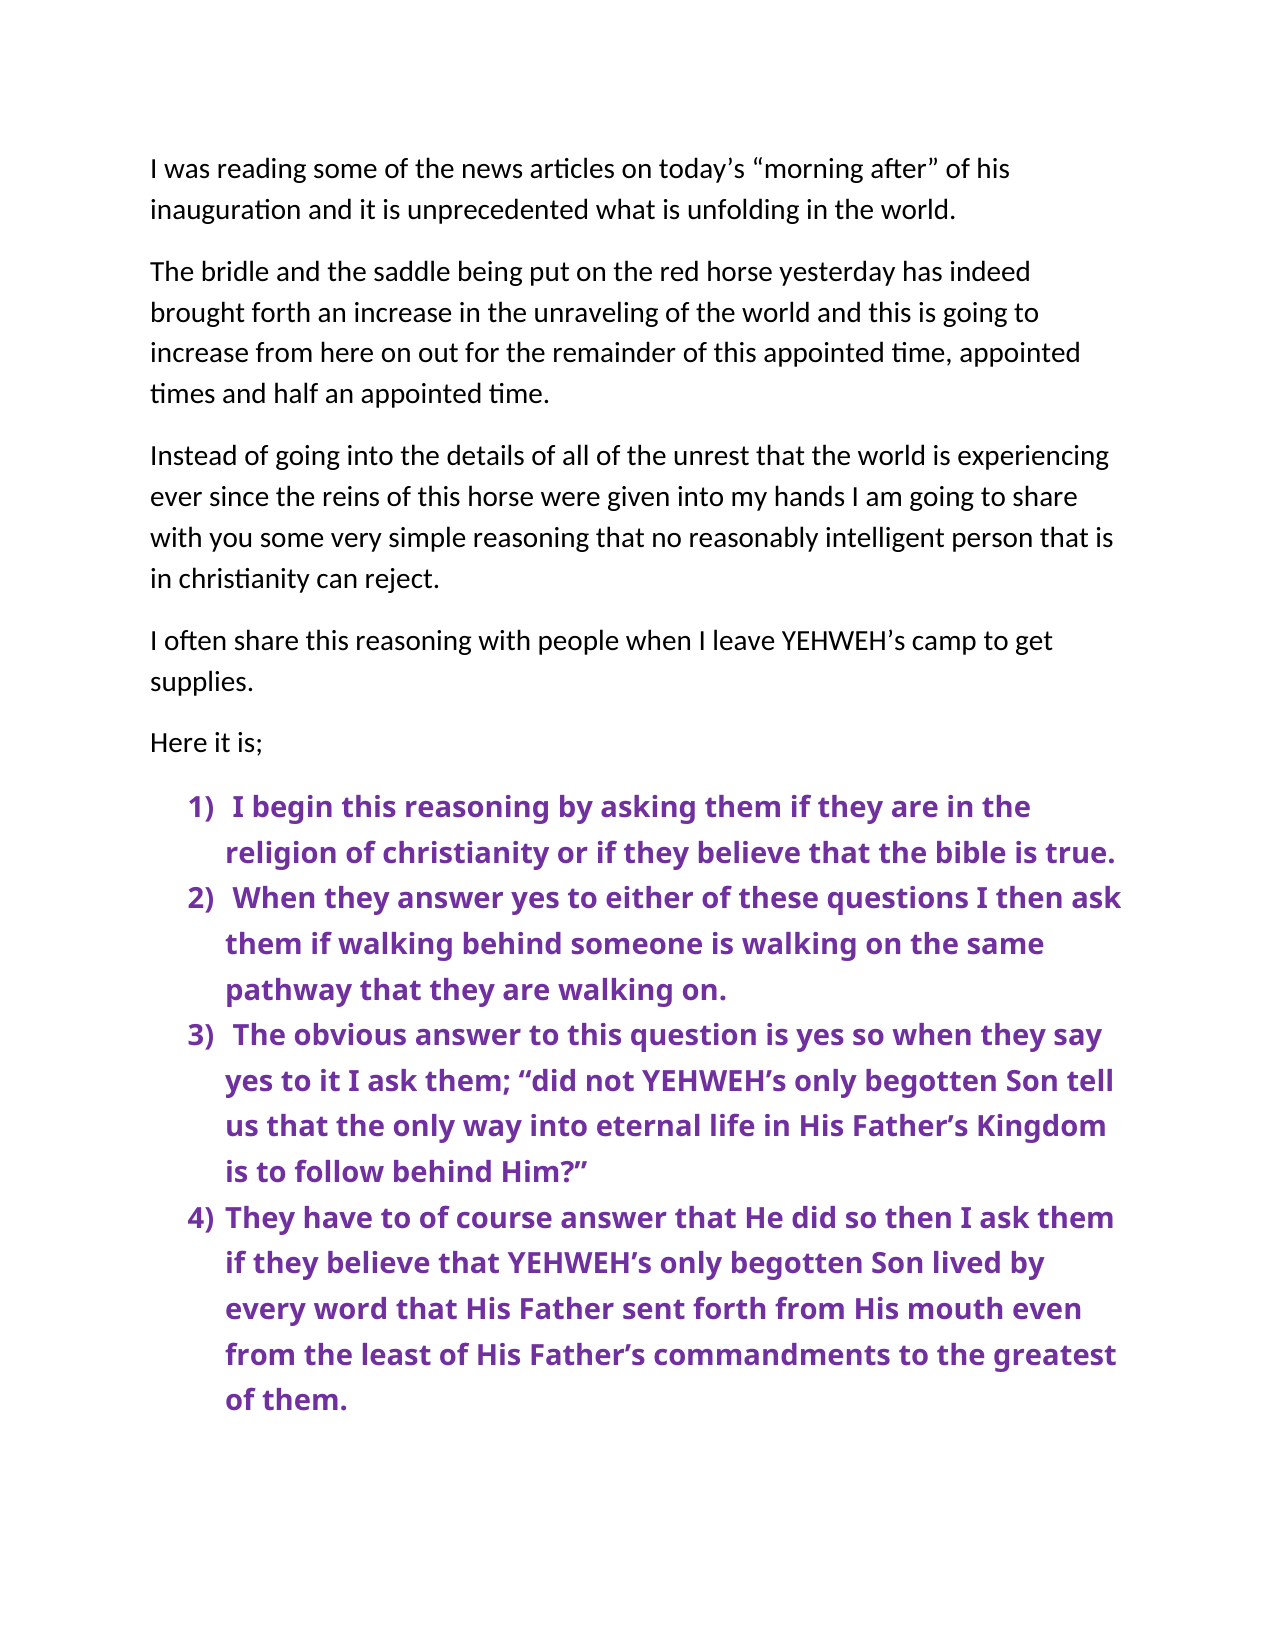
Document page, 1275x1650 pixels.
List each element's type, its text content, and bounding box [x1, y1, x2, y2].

text I often share this reasoning with people when I leave YEHWEH’s camp to get supplies. [150, 622, 1125, 698]
text Instead of going into the details of all of the unrest that the world is experiencing ever since the reins of this horse were given into my hands I am going to share with you some very simple reasoning that no reasonably intelligent person that is in christianity can reject. [150, 437, 1125, 596]
list When they answer yes to either of these questions I then ask them if walking behind someone is walking on the same pathway that they are walking on. [187, 878, 1125, 1008]
text The bridle and the saddle being put on the red horse yesterday has indeed brought forth an increase in the unraveling of the world and this is going to increase from here on out for the remainder of this appointed time, appointed times and half an appointed time. [150, 253, 1125, 411]
text I was reading some of the news articles on today’s “morning after” of his inauguration and it is unprecedented what is unfolding in the world. [150, 150, 1125, 227]
list The obvious answer to this question is yes so when they say yes to it I ask them; “did not YEHWEH’s only begotten Son tell us that the only way into eternal life in His Father’s Kingdom is to follow behind Him?” [187, 1014, 1125, 1191]
list They have to of course answer that He did so then I ask them if they believe that YEHWEH’s only begotten Son lived by every word that His Father sent forth from His mouth even from the least of His Father’s commandments to the greatest of them. [187, 1197, 1125, 1419]
list I begin this reasoning by asking them if they are in the religion of christianity or if they believe that the bible is true. [187, 786, 1125, 872]
text Here it is; [150, 724, 1125, 760]
